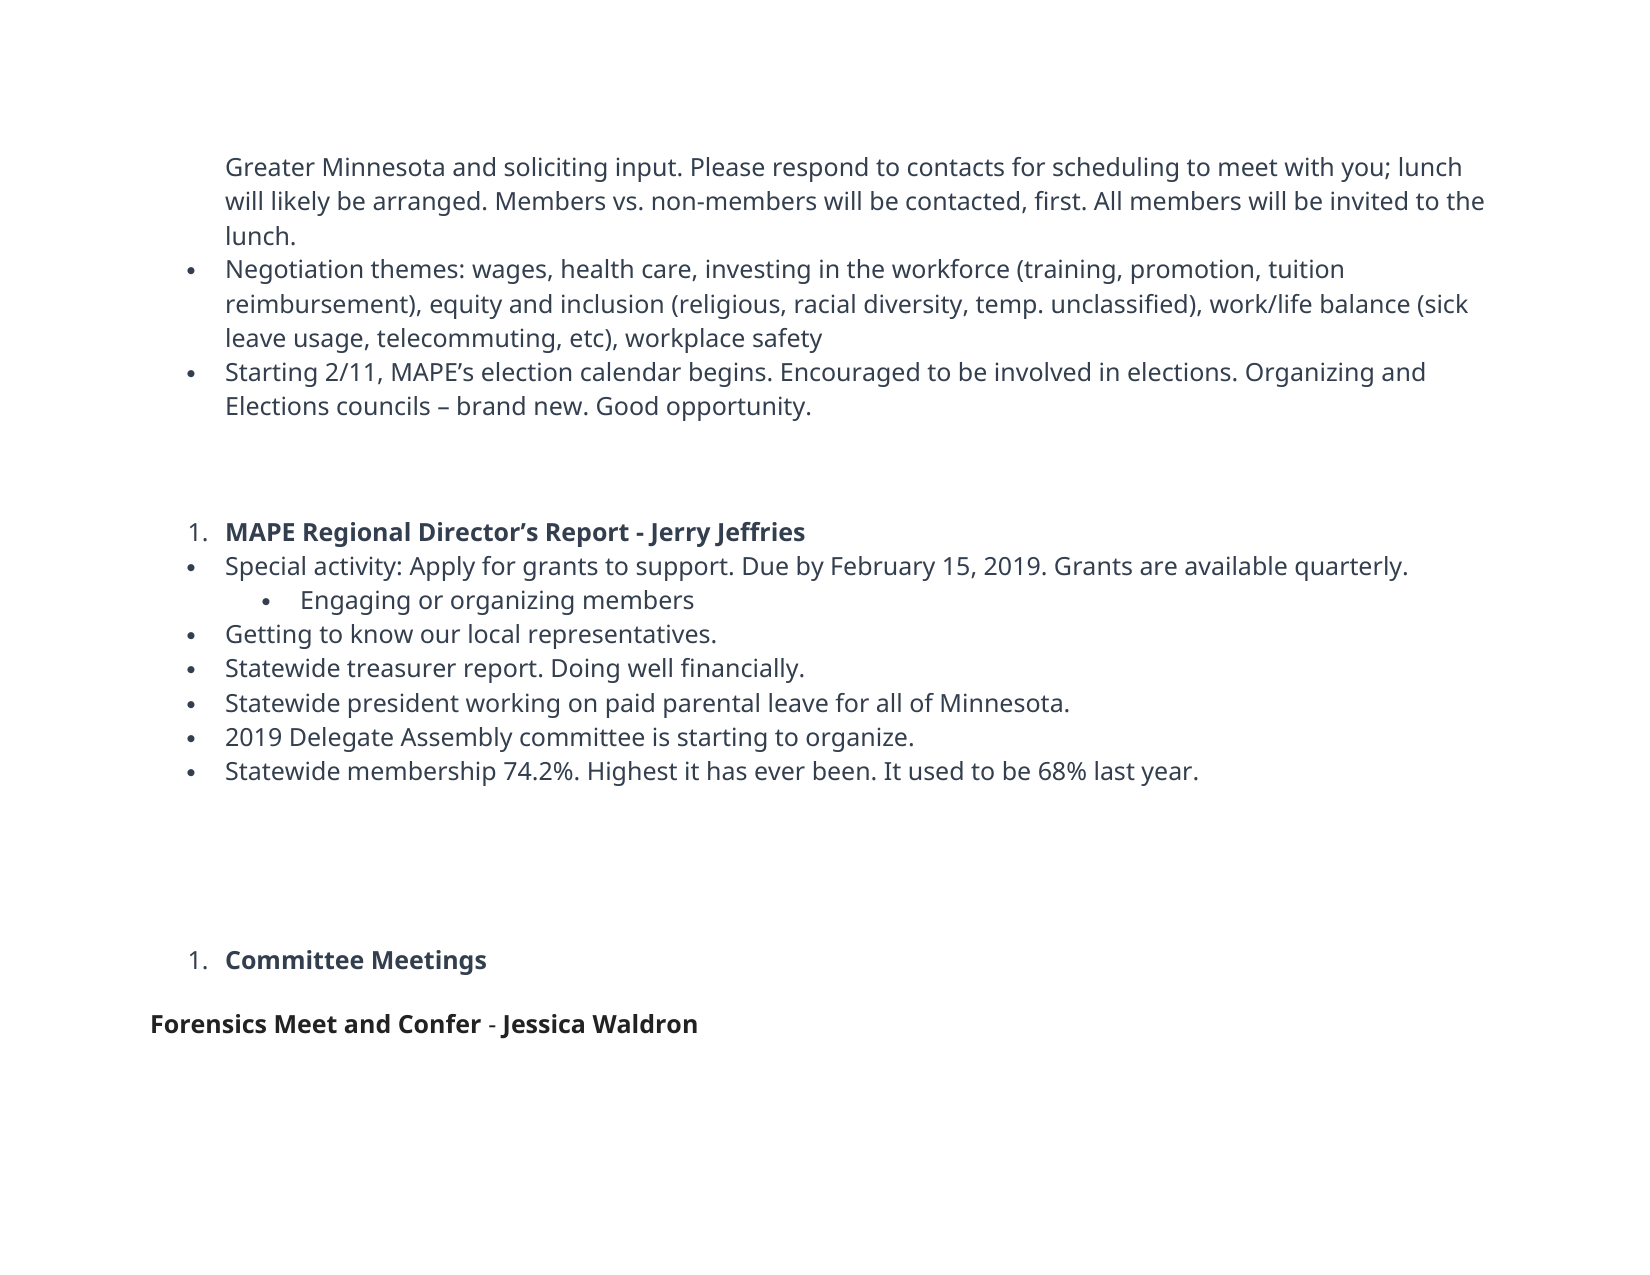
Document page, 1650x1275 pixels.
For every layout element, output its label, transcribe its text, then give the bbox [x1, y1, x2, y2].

list Committee Meetings [187, 943, 1500, 977]
list Negotiation themes: wages, health care, investing in the workforce (training, promotion, tuition reimbursement), equity and inclusion (religious, racial diversity, temp. unclassified), work/life balance (sick leave usage, telecommuting, etc), workplace safety [187, 252, 1500, 354]
list Special activity: Apply for grants to support. Due by February 15, 2019. Grants are available quarterly. [187, 549, 1500, 583]
list MAPE Regional Director’s Report - Jerry Jeffries [187, 515, 1500, 549]
list Statewide treasurer report. Doing well financially. [187, 651, 1500, 685]
list 2019 Delegate Assembly committee is starting to organize. [187, 719, 1500, 753]
list Starting 2/11, MAPE’s election calendar begins. Encouraged to be involved in elections. Organizing and Elections councils – brand new. Good opportunity. [187, 354, 1500, 422]
list Getting to know our local representatives. [187, 617, 1500, 651]
list Statewide president working on paid parental leave for all of Minnesota. [187, 685, 1500, 719]
text Forensics Meet and Confer - Jessica Waldron [150, 1006, 1500, 1040]
list Engaging or organizing members [262, 583, 1500, 617]
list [187, 150, 1500, 252]
list Statewide membership 74.2%. Highest it has ever been. It used to be 68% last year. [187, 753, 1500, 787]
